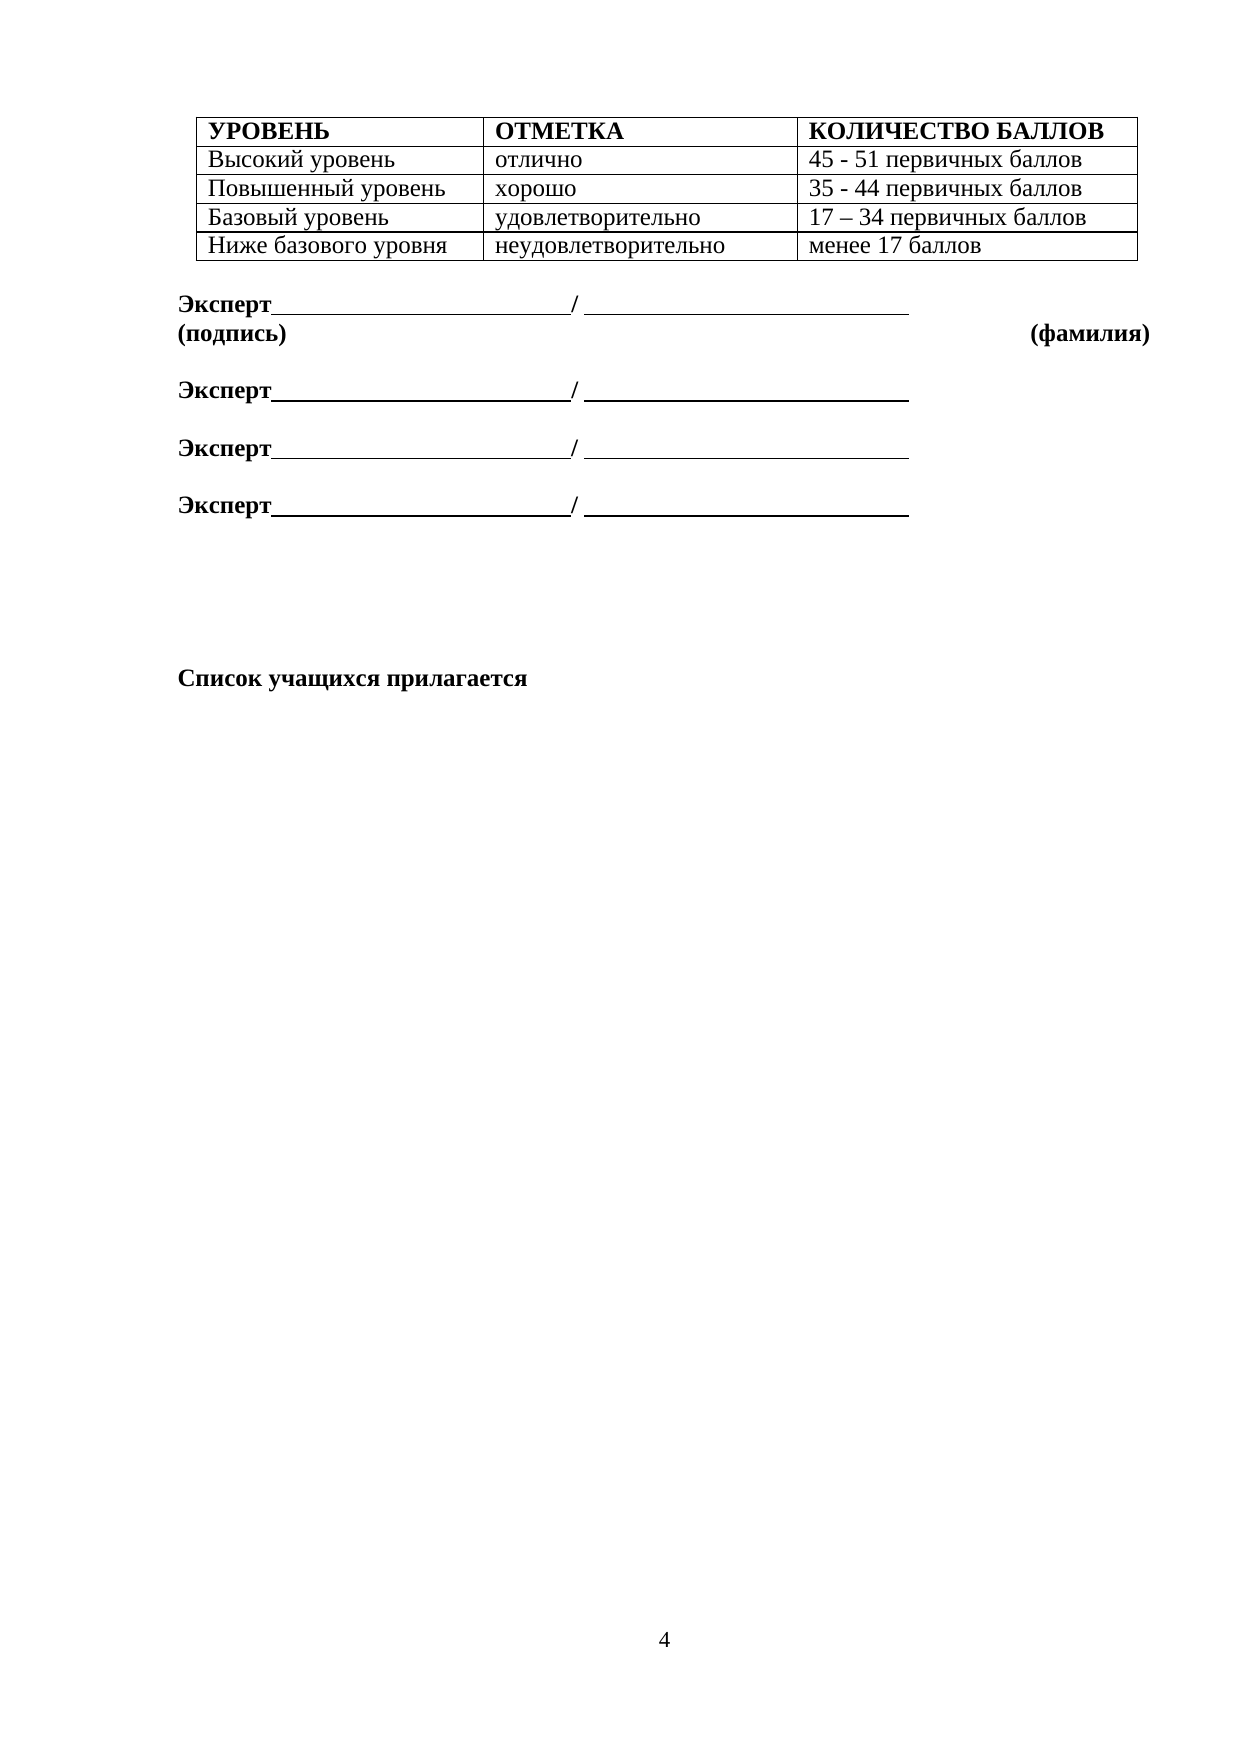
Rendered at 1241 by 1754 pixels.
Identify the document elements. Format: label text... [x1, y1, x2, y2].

table_cell Базовый уровень [197, 204, 483, 231]
text Список учащихся прилагается [177, 663, 1209, 692]
table_header ОТМЕТКА [484, 118, 797, 146]
table_cell менее 17 баллов [798, 233, 1137, 260]
table_cell 17 – 34 первичных баллов [798, 204, 1137, 231]
table_cell удовлетворительно [484, 204, 797, 231]
text (подпись) (фамилия) [177, 318, 1209, 346]
table_cell Повышенный уровень [197, 175, 483, 203]
text Эксперт / [177, 433, 1209, 461]
table_cell 35 - 44 первичных баллов [798, 175, 1137, 203]
table_cell 45 - 51 первичных баллов [798, 147, 1137, 174]
table_header УРОВЕНЬ [197, 118, 483, 146]
table_cell неудовлетворительно [484, 233, 797, 260]
table_cell Ниже базового уровня [197, 233, 483, 260]
text Эксперт / [177, 490, 1209, 519]
text Эксперт / [177, 289, 1209, 318]
table_cell хорошо [484, 175, 797, 203]
table_header КОЛИЧЕСТВО БАЛЛОВ [798, 118, 1137, 146]
table_cell Высокий уровень [197, 147, 483, 174]
text Эксперт / [177, 375, 1209, 404]
table_cell отлично [484, 147, 797, 174]
